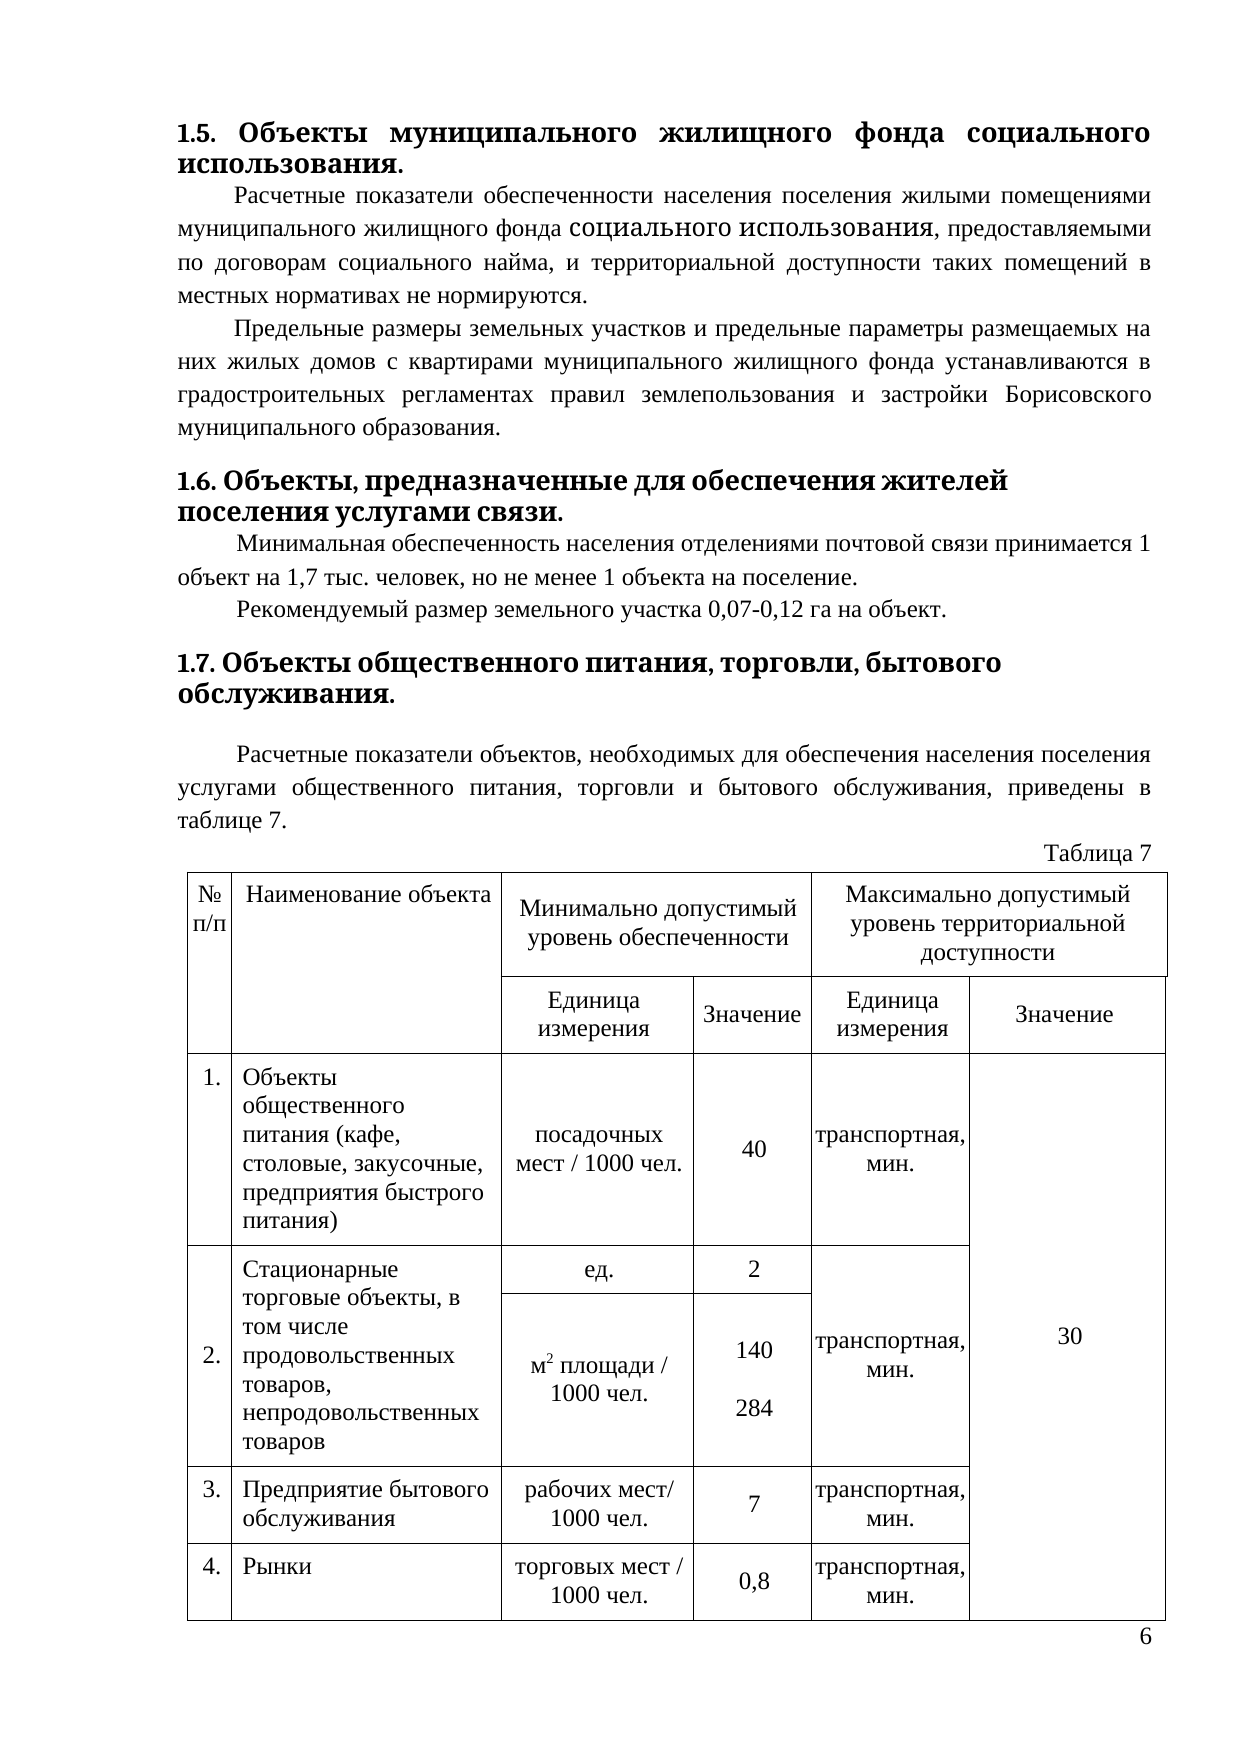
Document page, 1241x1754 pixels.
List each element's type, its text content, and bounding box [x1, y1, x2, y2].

table_cell 3. [188, 1467, 231, 1543]
table_cell Предприятие бытового обслуживания [232, 1467, 501, 1543]
table_cell 4. [188, 1544, 231, 1619]
table_cell рабочих мест/ 1000 чел. [502, 1467, 693, 1543]
table_header № п/п [188, 873, 231, 1053]
table_cell Стационарные торговые объекты, в том числе продовольственных товаров, непродовольственных товаров [232, 1246, 501, 1466]
subtitle 1.6. Объекты, предназначенные для обеспечения жителей поселения услугами связи. [177, 466, 1152, 528]
table_cell Объекты общественного питания (кафе, столовые, закусочные, предприятия быстрого питания) [232, 1054, 501, 1245]
table_cell посадочных мест / 1000 чел. [502, 1054, 693, 1245]
subtitle 1.7. Объекты общественного питания, торговли, бытового обслуживания. [177, 648, 1152, 711]
text Расчетные показатели обеспеченности населения поселения жилыми помещениями муниципального жилищного фонда социального использования, предоставляемыми по договорам социального найма, и территориальной доступности таких помещений в местных нормативах не нормируются. [177, 180, 1152, 309]
table_cell Значение [970, 977, 1165, 1053]
table_cell 2 [694, 1246, 811, 1293]
text Рекомендуемый размер земельного участка 0,07-0,12 га на объект. [177, 594, 1152, 623]
table_cell транспортная, мин. [812, 1054, 969, 1245]
table_header Наименование объекта [232, 873, 501, 1053]
table_cell 140 284 [694, 1294, 811, 1466]
table_cell Единица измерения [812, 977, 969, 1053]
table_cell м2 площади / 1000 чел. [502, 1294, 693, 1466]
table_cell Рынки [232, 1544, 501, 1619]
text Таблица 7 [177, 838, 1152, 867]
table_cell 30 [970, 1054, 1165, 1619]
table_cell Единица измерения [502, 977, 693, 1053]
subtitle 1.5. Объекты муниципального жилищного фонда социального использования. [177, 118, 1152, 180]
table_cell торговых мест / 1000 чел. [502, 1544, 693, 1619]
text Расчетные показатели объектов, необходимых для обеспечения населения поселения услугами общественного питания, торговли и бытового обслуживания, приведены в таблице 7. [177, 739, 1152, 834]
table_cell транспортная, мин. [812, 1467, 969, 1543]
text Минимальная обеспеченность населения отделениями почтовой связи принимается 1 объект на 1,7 тыс. человек, но не менее 1 объекта на поселение. [177, 528, 1152, 590]
table_cell 2. [188, 1246, 231, 1466]
table_cell транспортная, мин. [812, 1246, 969, 1466]
table_cell Значение [694, 977, 811, 1053]
table_cell 40 [694, 1054, 811, 1245]
table_cell 7 [694, 1467, 811, 1543]
table_cell транспортная, мин. [812, 1544, 969, 1619]
table_header Минимально допустимый уровень обеспеченности [502, 873, 811, 976]
table_header Максимально допустимый уровень территориальной доступности [812, 873, 1167, 976]
table_cell 1. [188, 1054, 231, 1245]
table_cell 0,8 [694, 1544, 811, 1619]
text Предельные размеры земельных участков и предельные параметры размещаемых на них жилых домов с квартирами муниципального жилищного фонда устанавливаются в градостроительных регламентах правил землепользования и застройки Борисовского муниципального образования. [177, 313, 1152, 441]
table_cell ед. [502, 1246, 693, 1293]
